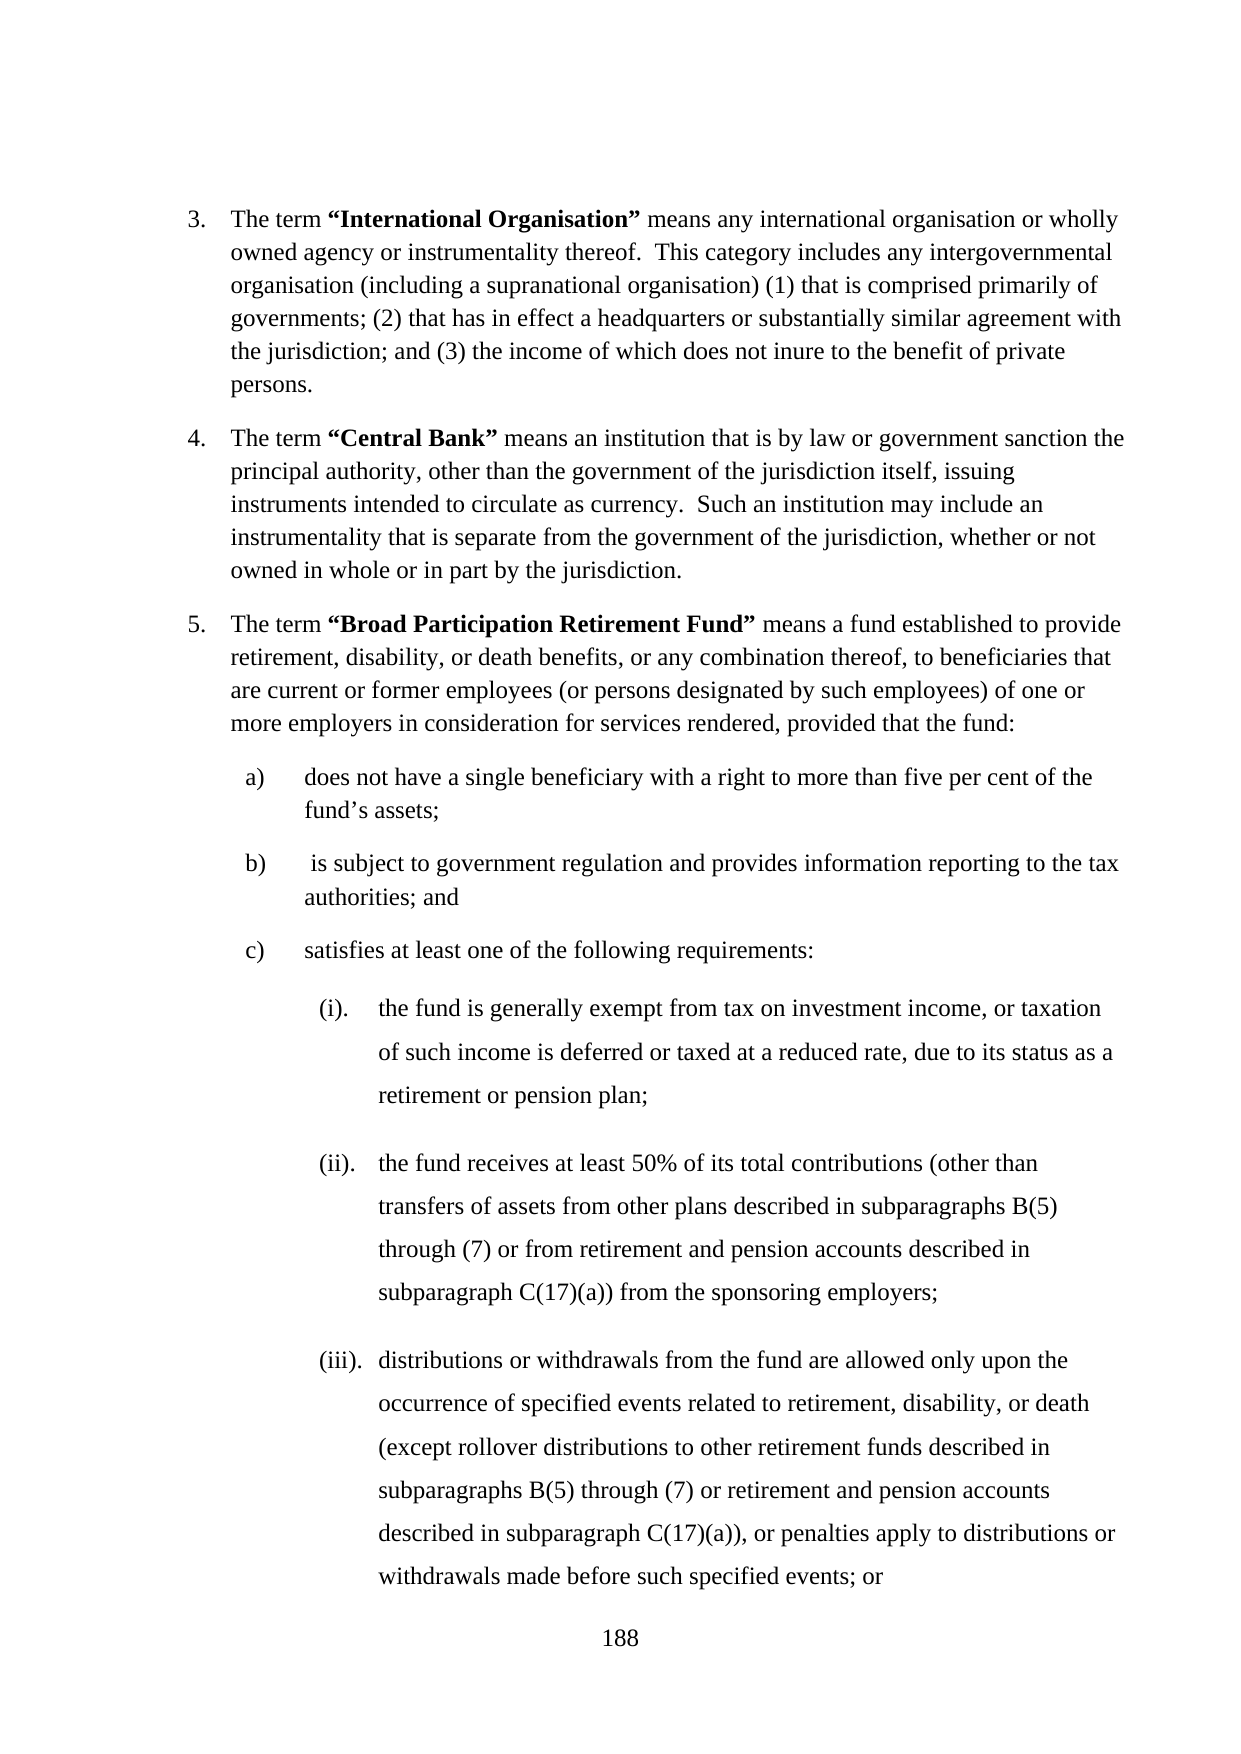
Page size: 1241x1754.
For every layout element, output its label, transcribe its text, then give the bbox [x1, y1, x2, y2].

list the fund is generally exempt from tax on investment income, or taxation of such income is deferred or taxed at a reduced rate, due to its status as a retirement or pension plan; [319, 993, 1128, 1108]
list distributions or withdrawals from the fund are allowed only upon the occurrence of specified events related to retirement, disability, or death (except rollover distributions to other retirement funds described in subparagraphs B(5) through (7) or retirement and pension accounts described in subparagraph C(17)(a)), or penalties apply to distributions or withdrawals made before such specified events; or [319, 1345, 1128, 1590]
text b) is subject to government regulation and provides information reporting to the tax authorities; and [245, 848, 1128, 910]
list the fund receives at least 50% of its total contributions (other than transfers of assets from other plans described in subparagraphs B(5) through (7) or from retirement and pension accounts described in subparagraph C(17)(a)) from the sponsoring employers; [319, 1148, 1128, 1306]
text 4. The term “Central Bank” means an institution that is by law or government sanction the principal authority, other than the government of the jurisdiction itself, issuing instruments intended to circulate as currency. Such an institution may include an instrumentality that is separate from the government of the jurisdiction, whether or not owned in whole or in part by the jurisdiction. [187, 423, 1128, 584]
text a) does not have a single beneficiary with a right to more than five per cent of the fund’s assets; [245, 762, 1128, 823]
text 3. The term “International Organisation” means any international organisation or wholly owned agency or instrumentality thereof. This category includes any intergovernmental organisation (including a supranational organisation) (1) that is comprised primarily of governments; (2) that has in effect a headquarters or substantially similar agreement with the jurisdiction; and (3) the income of which does not inure to the benefit of private persons. [187, 204, 1128, 398]
text 5. The term “Broad Participation Retirement Fund” means a fund established to provide retirement, disability, or death benefits, or any combination thereof, to beneficiaries that are current or former employees (or persons designated by such employees) of one or more employers in consideration for services rendered, provided that the fund: [187, 609, 1128, 737]
text c) satisfies at least one of the following requirements: [245, 935, 1128, 964]
